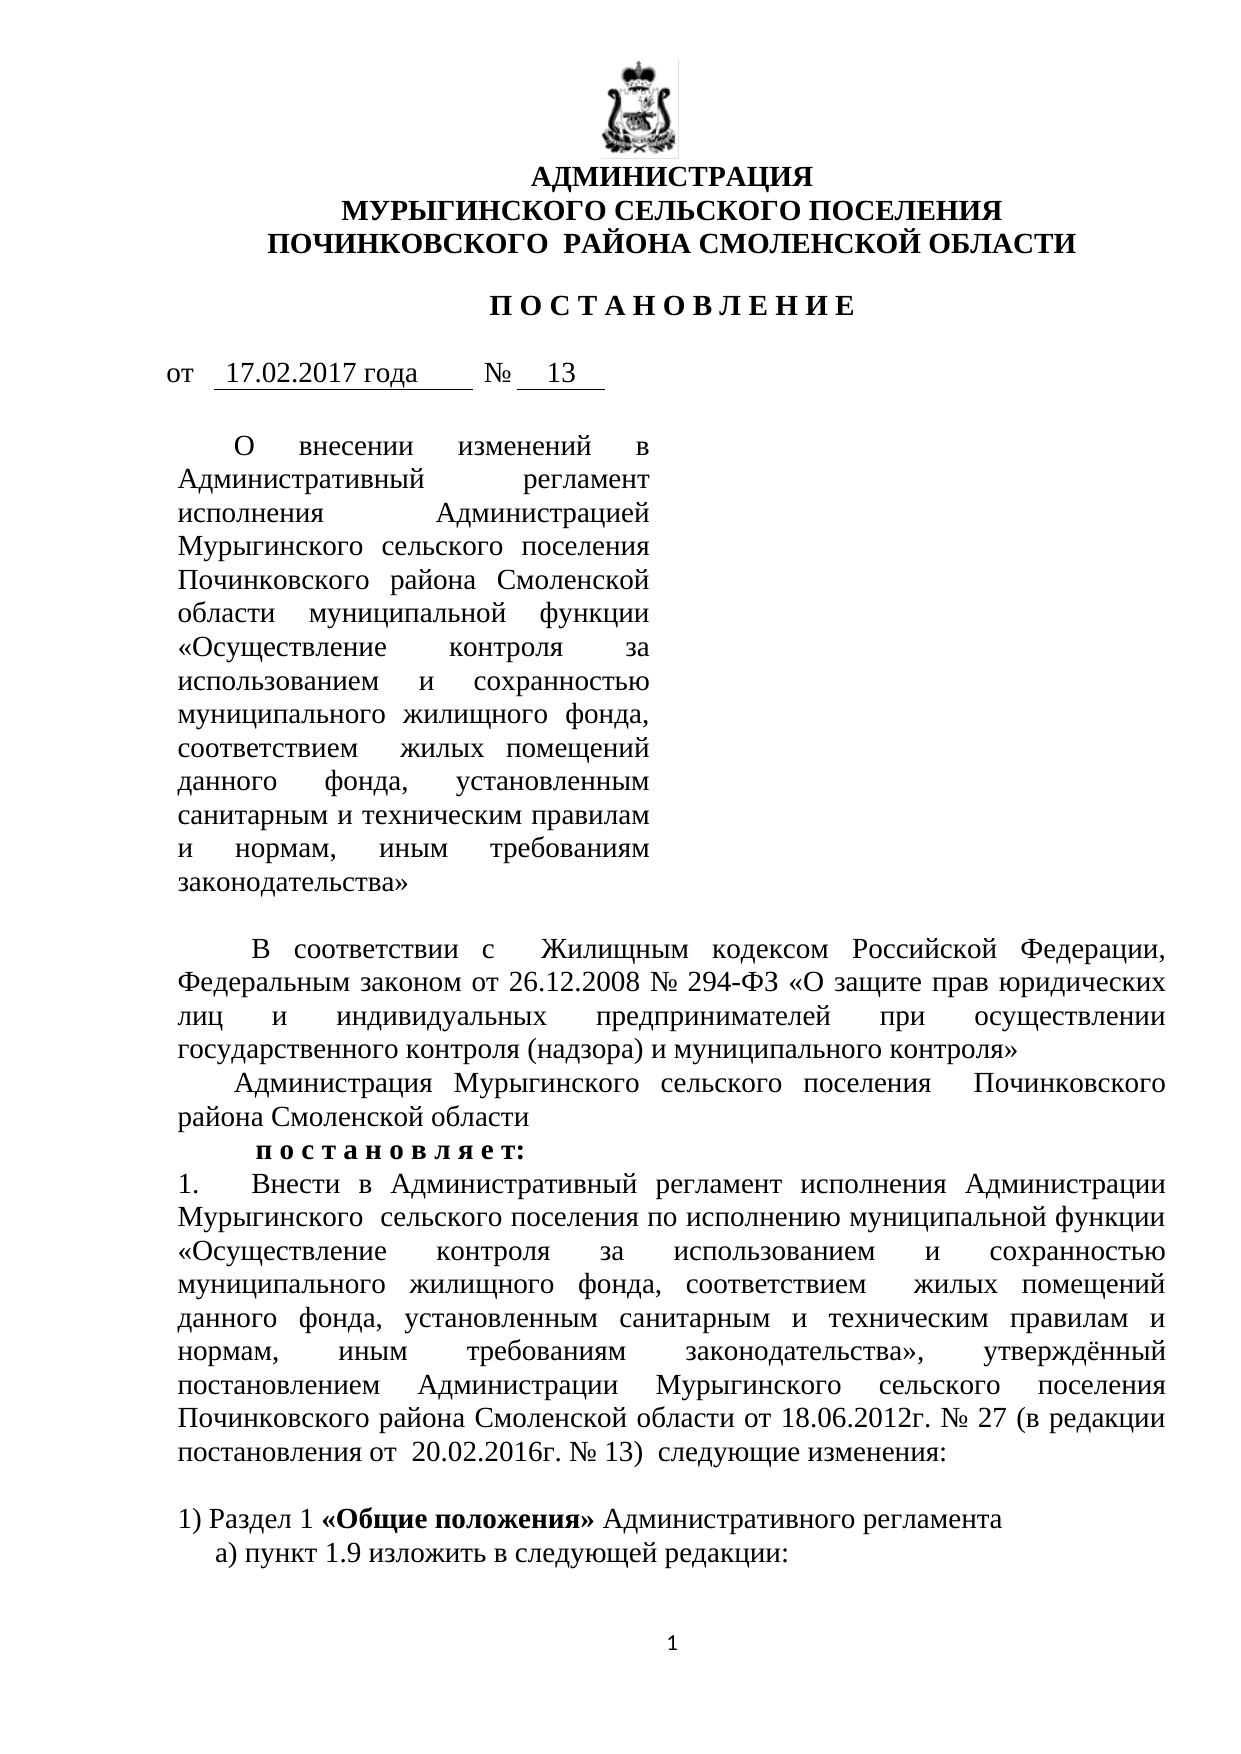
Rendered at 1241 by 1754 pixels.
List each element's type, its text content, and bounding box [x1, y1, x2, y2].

text МУРЫГИНСКОГО СЕЛЬСКОГО ПОСЕЛЕНИЯ [177, 193, 1167, 226]
text Администрация Мурыгинского сельского поселения Починковского района Смоленской области [177, 1065, 1167, 1132]
table_header 17.02.2017 года [214, 355, 472, 388]
table_header 13 [517, 355, 605, 388]
list а) пункт 1.9 изложить в следующей редакции: [215, 1535, 1167, 1568]
list 1) Раздел 1 «Общие положения» Административного регламента [177, 1501, 1167, 1535]
list Внести в Административный регламент исполнения Администрации Мурыгинского сельского поселения по исполнению муниципальной функции «Осуществление контроля за использованием и сохранностью муниципального жилищного фонда, соответствием жилых помещений данного фонда, установленным санитарным и техническим правилам и нормам, иным требованиям законодательства», утверждённый постановлением Администрации Мурыгинского сельского поселения Починковского района Смоленской области от 18.06.2012г. № 27 (в редакции постановления от 20.02.2016г. № 13) следующие изменения: [177, 1166, 1167, 1468]
text п о с т а н о в л я е т: [177, 1132, 1167, 1166]
table_header № [473, 355, 517, 388]
picture [601, 59, 680, 160]
table_header от [155, 355, 214, 388]
text ПОЧИНКОВСКОГО РАЙОНА СМОЛЕНСКОЙ ОБЛАСТИ [177, 226, 1167, 260]
text АДМИНИСТРАЦИЯ [177, 159, 1167, 193]
text В соответствии с Жилищным кодексом Российской Федерации, Федеральным законом от 26.12.2008 № 294-ФЗ «О защите прав юридических лиц и индивидуальных предпринимателей при осуществлении государственного контроля (надзора) и муниципального контроля» [177, 931, 1167, 1065]
text П О С Т А Н О В Л Е Н И Е [177, 288, 1167, 321]
text О внесении изменений в Административный регламент исполнения Администрацией Мурыгинского сельского поселения Починковского района Смоленской области муниципальной функции «Осуществление контроля за использованием и сохранностью муниципального жилищного фонда, соответствием жилых помещений данного фонда, установленным санитарным и техническим правилам и нормам, иным требованиям законодательства» [177, 428, 650, 897]
